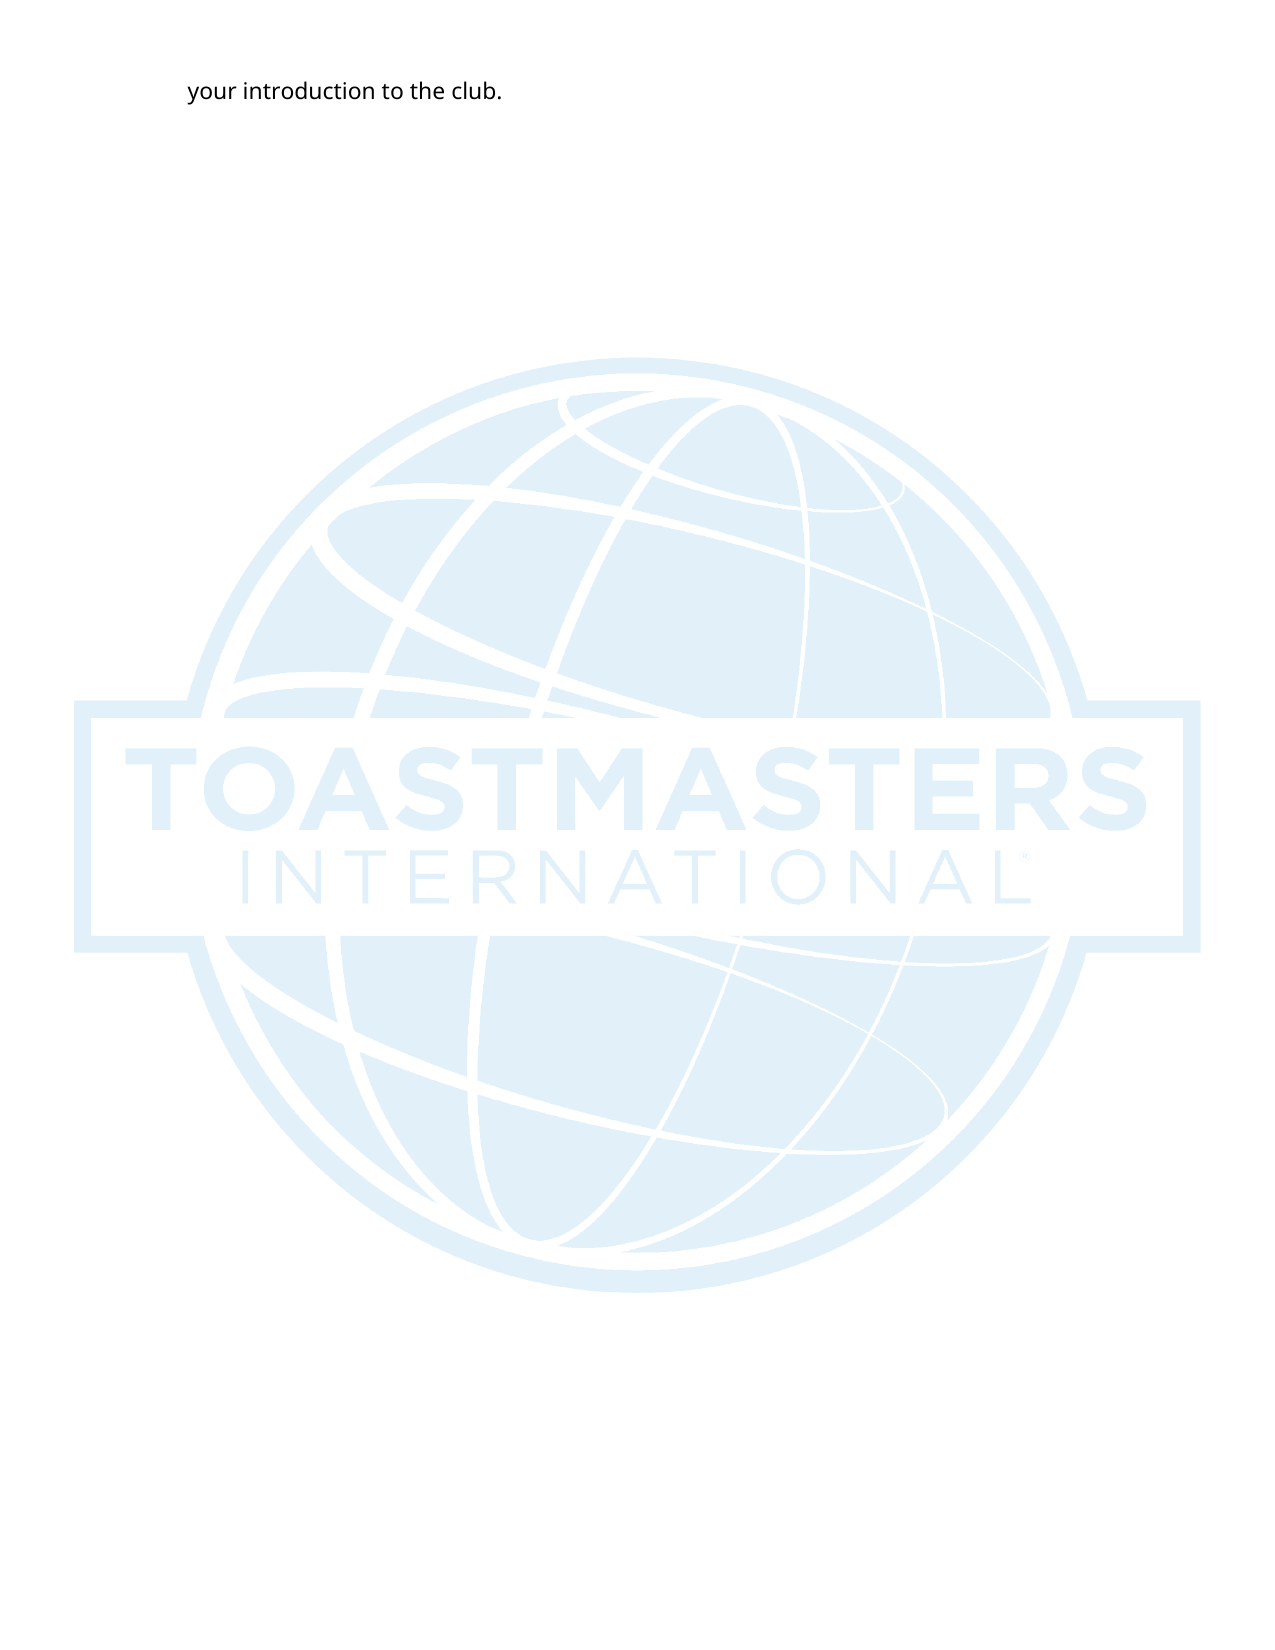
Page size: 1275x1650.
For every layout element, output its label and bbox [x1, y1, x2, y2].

list [150, 75, 1162, 106]
